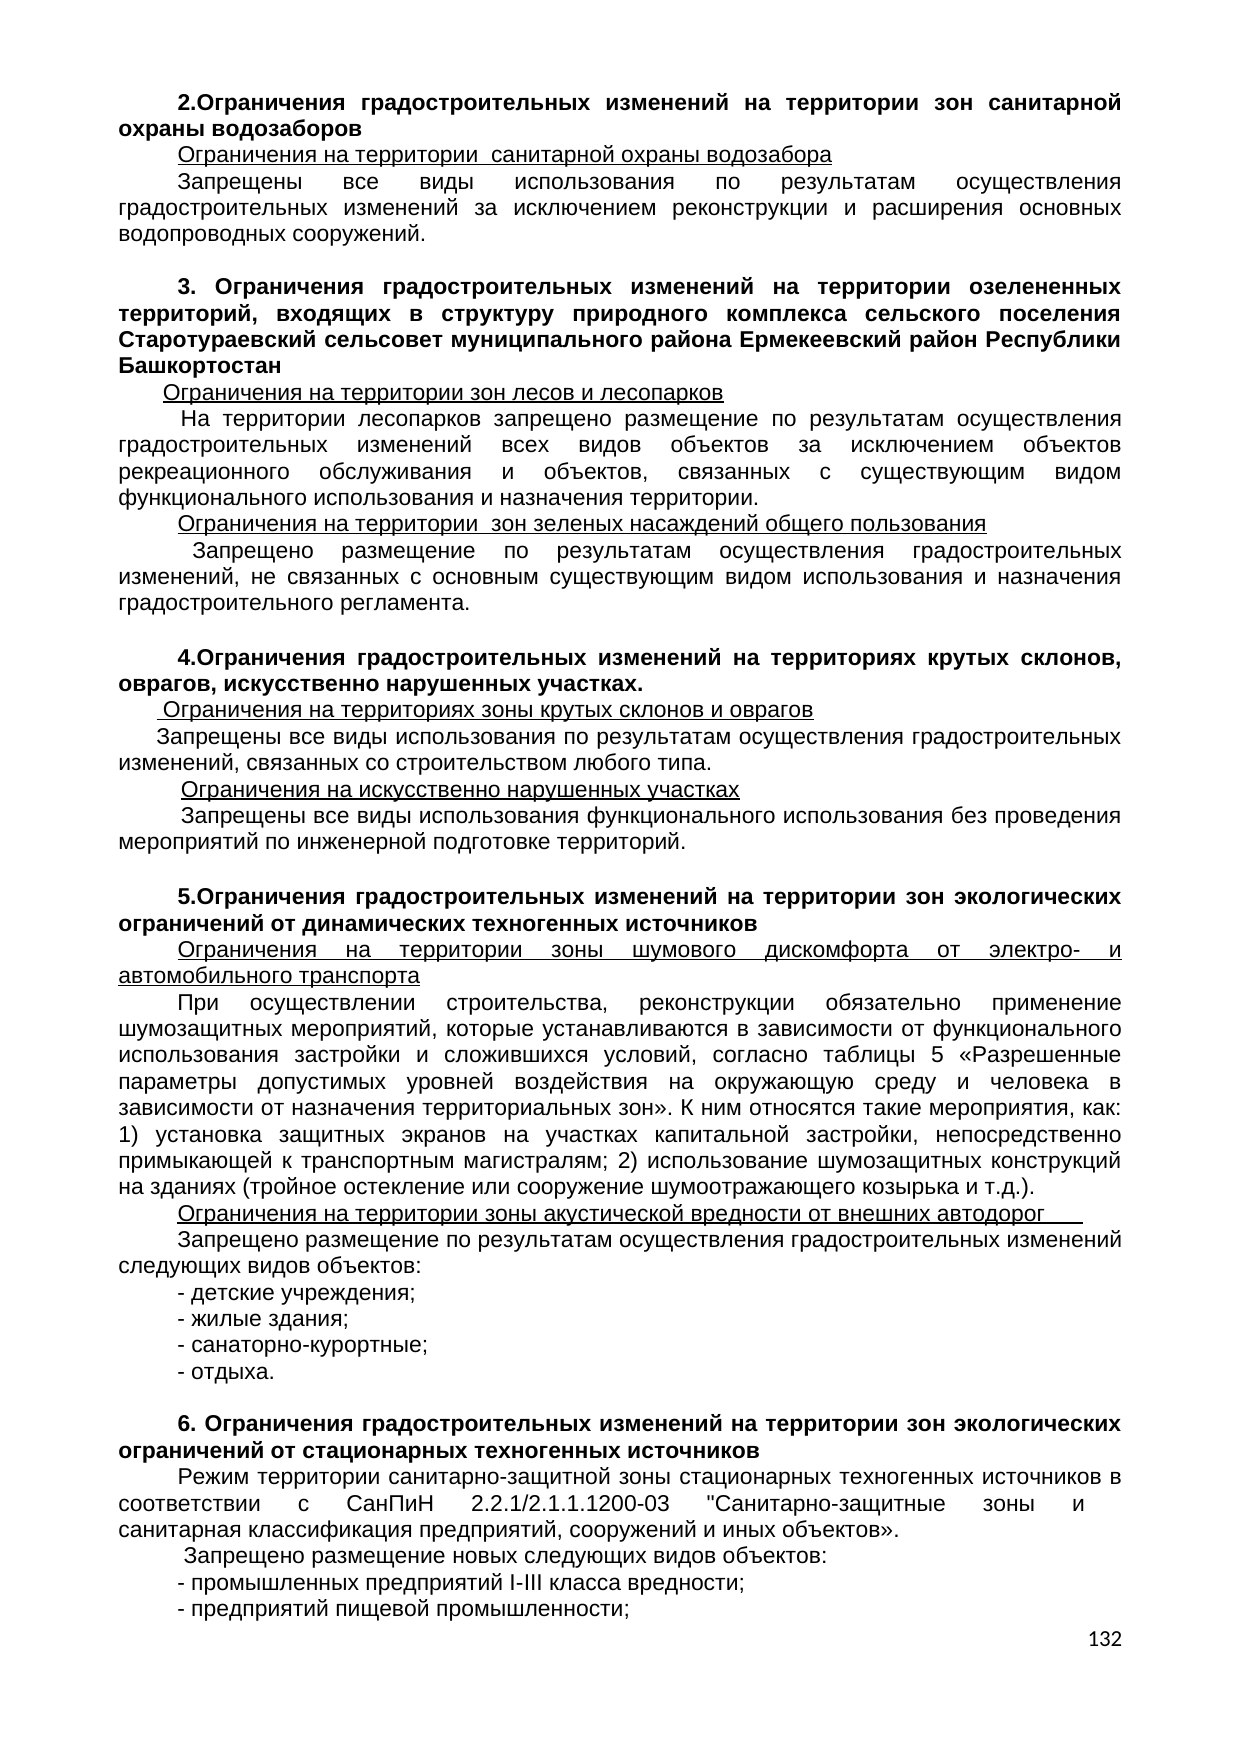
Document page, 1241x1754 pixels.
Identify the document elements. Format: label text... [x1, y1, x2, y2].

subtitle На территории лесопарков запрещено размещение по результатам осуществления градостроительных изменений всех видов объектов за исключением объектов рекреационного обслуживания и объектов, связанных с существующим видом функционального использования и назначения территории. [118, 405, 1122, 510]
text Запрещено размещение новых следующих видов объектов: [118, 1542, 1122, 1568]
text - санаторно-курортные; [118, 1331, 1122, 1358]
subtitle 5.Ограничения градостроительных изменений на территории зон экологических ограничений от динамических техногенных источников [118, 883, 1122, 936]
text - отдыха. [118, 1358, 1122, 1384]
subtitle 6. Ограничения градостроительных изменений на территории зон экологических ограничений от стационарных техногенных источников [118, 1410, 1122, 1463]
text Ограничения на искусственно нарушенных участках [118, 776, 1122, 802]
text Запрещены все виды использования функционального использования без проведения мероприятий по инженерной подготовке территорий. [118, 802, 1122, 854]
subtitle Ограничения на территории зоны шумового дискомфорта от электро- и автомобильного транспорта [118, 936, 1122, 989]
subtitle Ограничения на территории санитарной охраны водозабора [118, 141, 1122, 168]
subtitle Ограничения на территории зон лесов и лесопарков [118, 378, 1122, 405]
subtitle Ограничения на территории зон зеленых насаждений общего пользования [118, 510, 1122, 537]
subtitle Ограничения на территории зоны акустической вредности от внешних автодорог [118, 1199, 1122, 1226]
subtitle 2.Ограничения градостроительных изменений на территории зон санитарной охраны водозаборов [118, 89, 1122, 141]
text - промышленных предприятий I-III класса вредности; [118, 1568, 1122, 1595]
subtitle Ограничения на территориях зоны крутых склонов и оврагов [118, 696, 1122, 723]
text - предприятий пищевой промышленности; [118, 1595, 1122, 1621]
subtitle 4.Ограничения градостроительных изменений на территориях крутых склонов, оврагов, искусственно нарушенных участках. [118, 644, 1122, 696]
text - детские учреждения; [118, 1279, 1122, 1305]
subtitle 3. Ограничения градостроительных изменений на территории озелененных территорий, входящих в структуру природного комплекса сельского поселения Старотураевский сельсовет муниципального района Ермекеевский район Республики Башкортостан [118, 273, 1122, 378]
text Режим территории санитарно-защитной зоны стационарных техногенных источников в соответствии с СанПиН 2.2.1/2.1.1.1200-03 "Санитарно-защитные зоны и санитарная классификация предприятий, сооружений и иных объектов». [118, 1463, 1122, 1542]
text Запрещены все виды использования по результатам осуществления градостроительных изменений за исключением реконструкции и расширения основных водопроводных сооружений. [118, 168, 1122, 247]
text При осуществлении строительства, реконструкции обязательно применение шумозащитных мероприятий, которые устанавливаются в зависимости от функционального использования застройки и сложившихся условий, согласно таблицы 5 «Разрешенные параметры допустимых уровней воздействия на окружающую среду и человека в зависимости от назначения территориальных зон». К ним относятся такие мероприятия, как: 1) установка защитных экранов на участках капитальной застройки, непосредственно примыкающей к транспортным магистралям; 2) использование шумозащитных конструкций на зданиях (тройное остекление или сооружение шумоотражающего козырька и т.д.). [118, 989, 1122, 1199]
text Запрещено размещение по результатам осуществления градостроительных изменений следующих видов объектов: [118, 1226, 1122, 1279]
subtitle Запрещены все виды использования по результатам осуществления градостроительных изменений, связанных со строительством любого типа. [118, 723, 1122, 776]
text - жилые здания; [118, 1305, 1122, 1331]
text Запрещено размещение по результатам осуществления градостроительных изменений, не связанных с основным существующим видом использования и назначения градостроительного регламента. [118, 537, 1122, 616]
